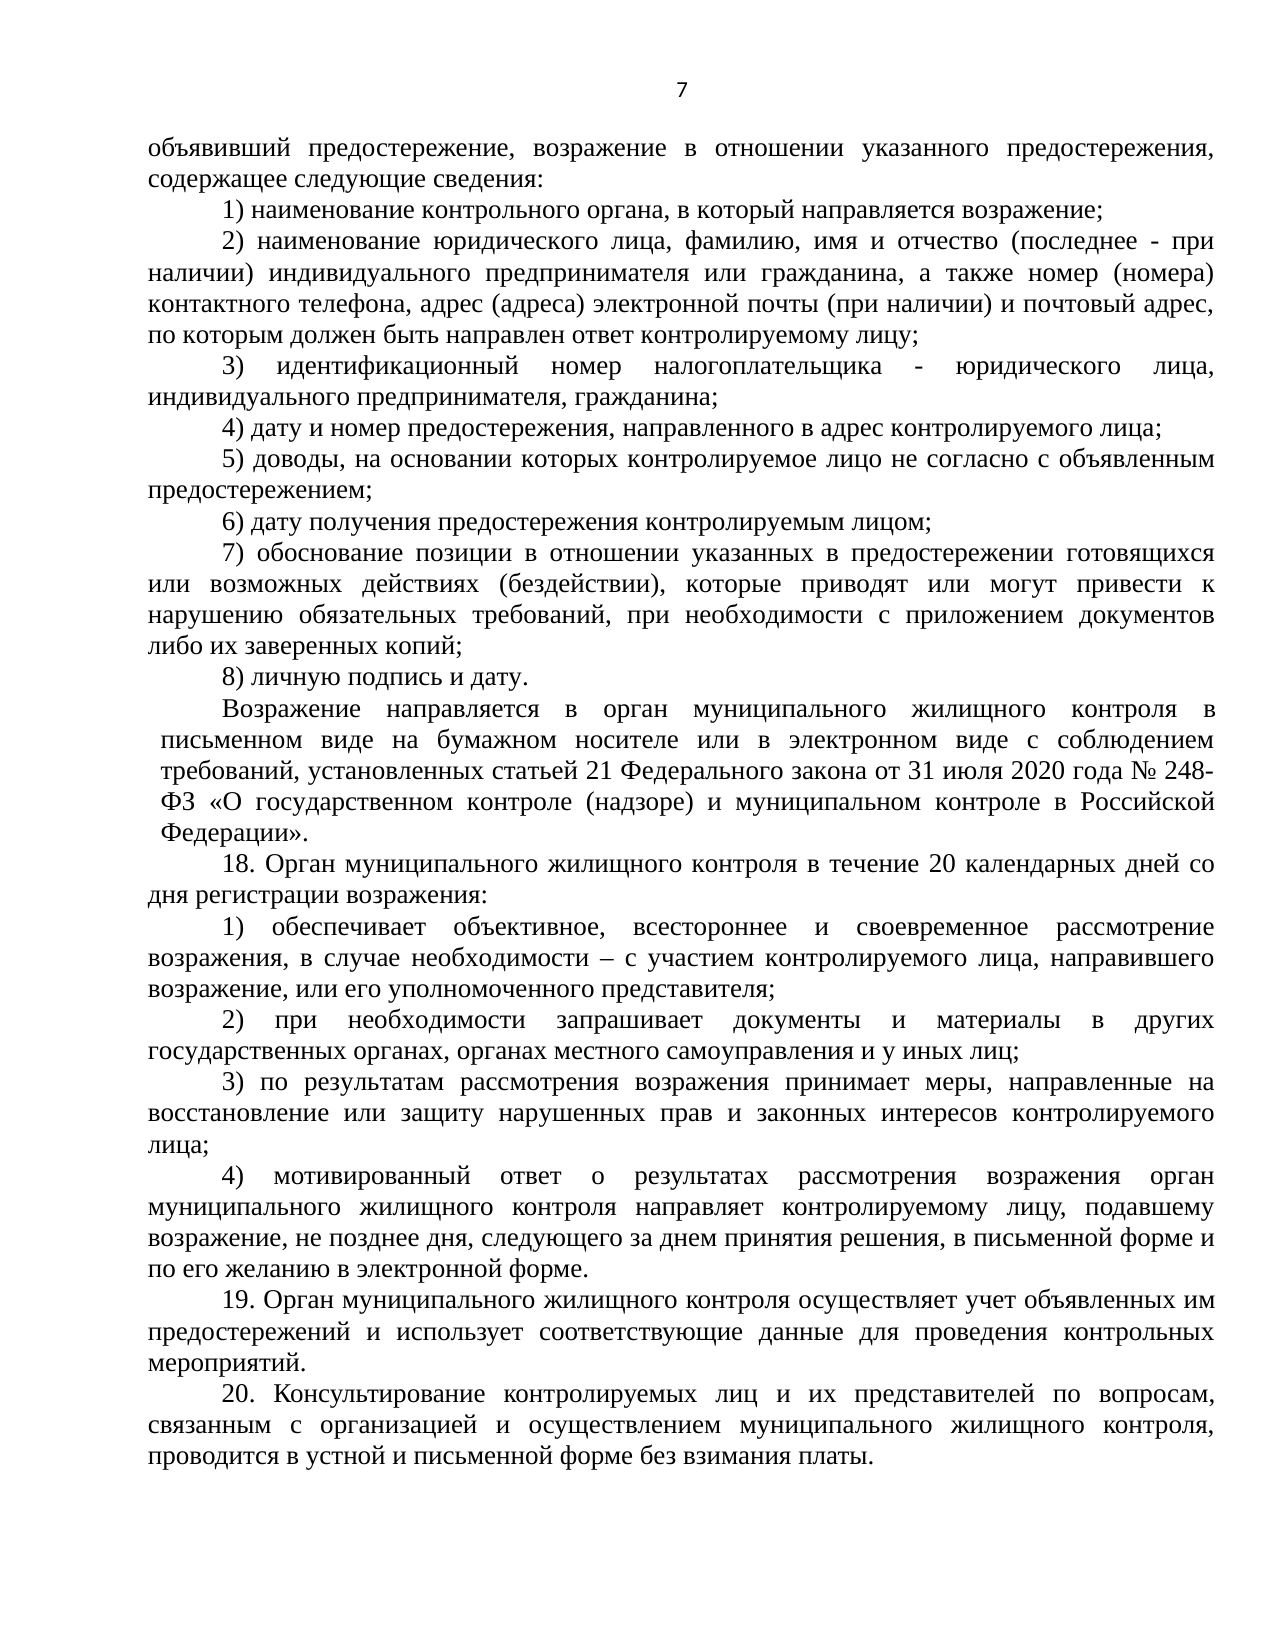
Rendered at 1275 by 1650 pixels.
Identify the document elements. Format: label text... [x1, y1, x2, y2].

text 1) обеспечивает объективное, всестороннее и своевременное рассмотрение возражения, в случае необходимости – с участием контролируемого лица, направившего возражение, или его уполномоченного представителя; [148, 910, 1216, 1003]
text 6) дату получения предостережения контролируемым лицом; [148, 505, 1216, 536]
text 2) наименование юридического лица, фамилию, имя и отчество (последнее - при наличии) индивидуального предпринимателя или гражданина, а также номер (номера) контактного телефона, адрес (адреса) электронной почты (при наличии) и почтовый адрес, по которым должен быть направлен ответ контролируемому лицу; [148, 224, 1216, 349]
text 3) идентификационный номер налогоплательщика - юридического лица, индивидуального предпринимателя, гражданина; [148, 349, 1216, 411]
text Возражение направляется в орган муниципального жилищного контроля в письменном виде на бумажном носителе или в электронном виде с соблюдением требований, установленных статьей 21 Федерального закона от 31 июля 2020 года № 248-ФЗ «О государственном контроле (надзоре) и муниципальном контроле в Российской Федерации». [160, 692, 1216, 847]
text 2) при необходимости запрашивает документы и материалы в других государственных органах, органах местного самоуправления и у иных лиц; [148, 1003, 1216, 1065]
text 18. Орган муниципального жилищного контроля в течение 20 календарных дней со дня регистрации возражения: [148, 847, 1216, 910]
text 4) дату и номер предостережения, направленного в адрес контролируемого лица; [148, 411, 1216, 442]
text 5) доводы, на основании которых контролируемое лицо не согласно с объявленным предостережением; [148, 442, 1216, 505]
text 8) личную подпись и дату. [148, 661, 1216, 692]
text 20. Консультирование контролируемых лиц и их представителей по вопросам, связанным с организацией и осуществлением муниципального жилищного контроля, проводится в устной и письменной форме без взимания платы. [148, 1377, 1216, 1470]
text 7) обоснование позиции в отношении указанных в предостережении готовящихся или возможных действиях (бездействии), которые приводят или могут привести к нарушению обязательных требований, при необходимости с приложением документов либо их заверенных копий; [148, 536, 1216, 661]
text 4) мотивированный ответ о результатах рассмотрения возражения орган муниципального жилищного контроля направляет контролируемому лицу, подавшему возражение, не позднее дня, следующего за днем принятия решения, в письменной форме и по его желанию в электронной форме. [148, 1159, 1216, 1283]
text 19. Орган муниципального жилищного контроля осуществляет учет объявленных им предостережений и использует соответствующие данные для проведения контрольных мероприятий. [148, 1283, 1216, 1377]
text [148, 131, 1216, 193]
text 3) по результатам рассмотрения возражения принимает меры, направленные на восстановление или защиту нарушенных прав и законных интересов контролируемого лица; [148, 1065, 1216, 1159]
text 1) наименование контрольного органа, в который направляется возражение; [148, 193, 1216, 224]
